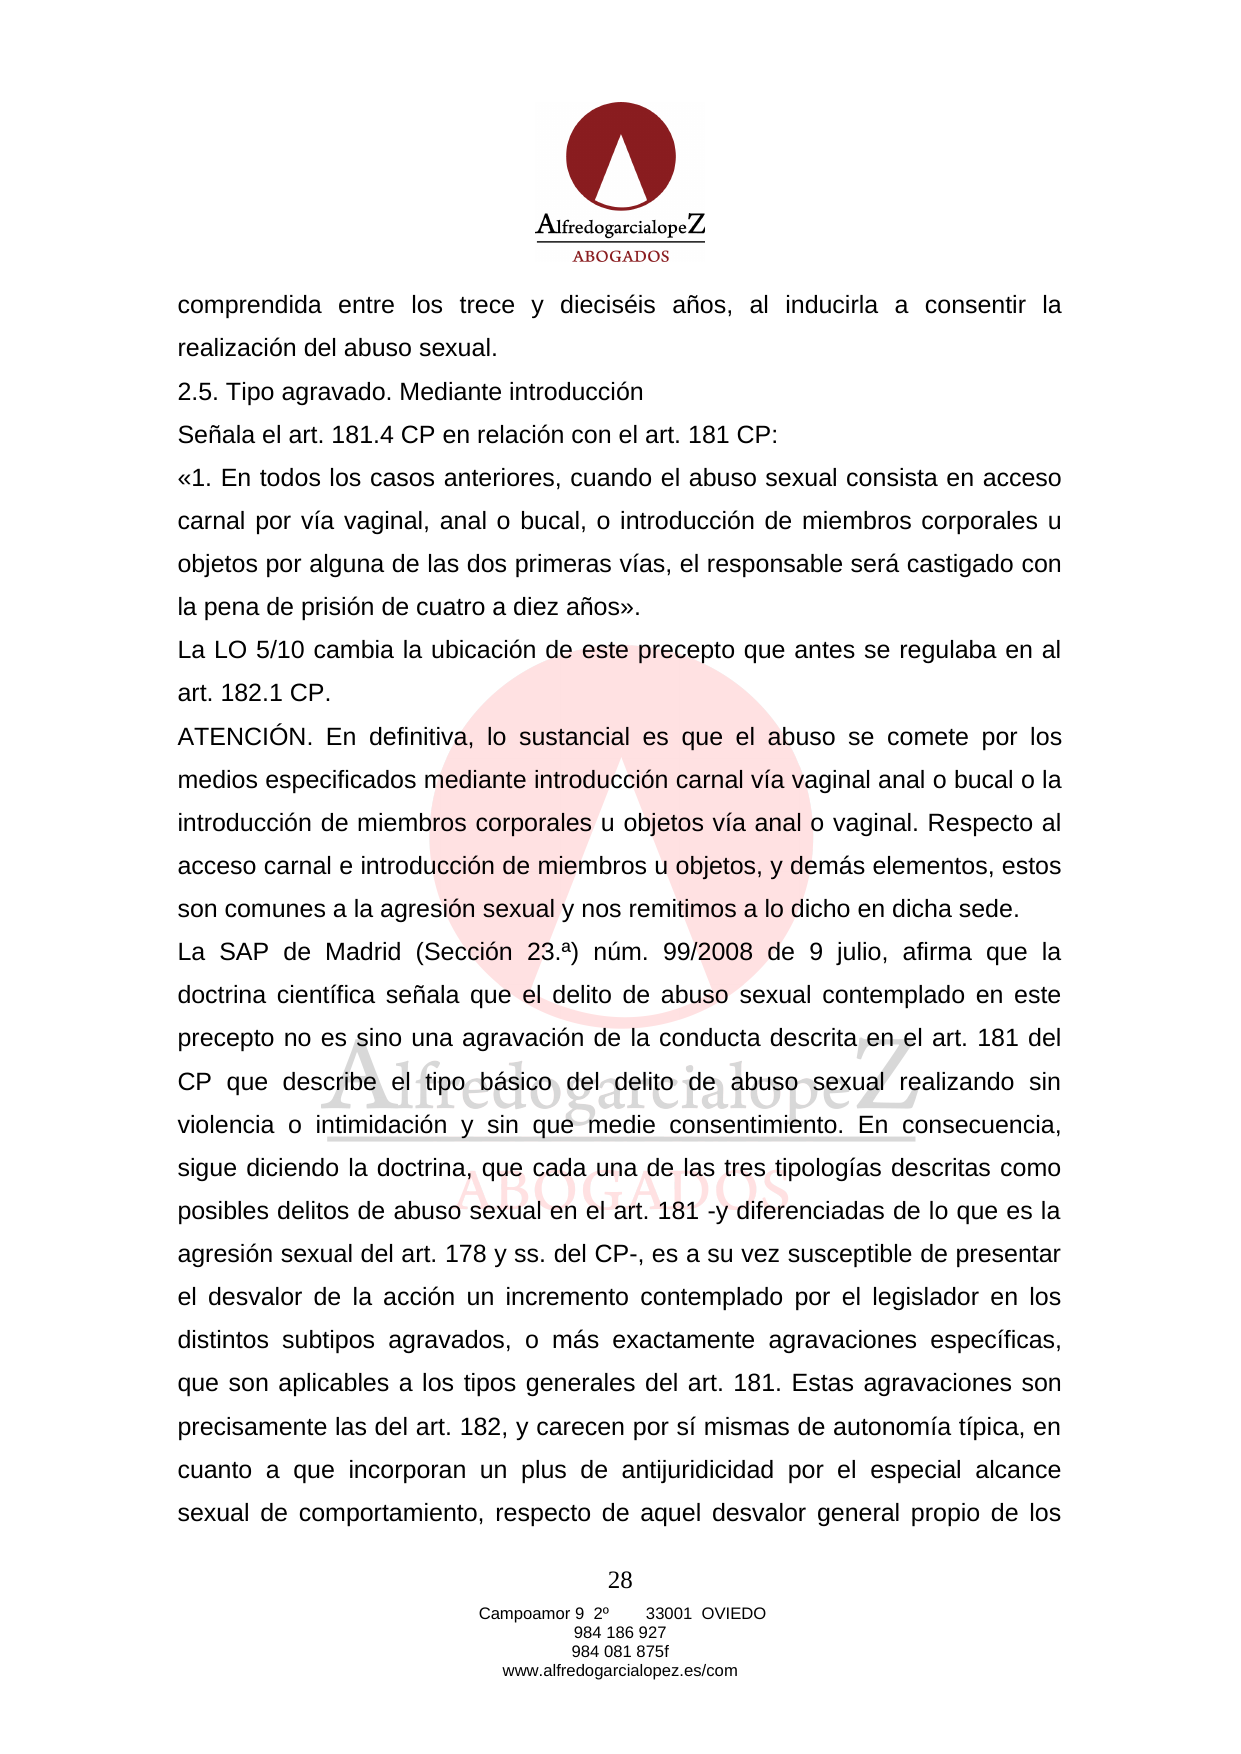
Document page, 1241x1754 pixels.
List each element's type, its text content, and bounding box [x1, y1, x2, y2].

picture [535, 102, 705, 262]
text Señala el art. 181.4 CP en relación con el art. 181 CP: [177, 419, 1063, 448]
text 2.5. Tipo agravado. Mediante introducción [177, 376, 1063, 405]
text La LO 5/10 cambia la ubicación de este precepto que antes se regulaba en al art. 182.1 CP. [177, 635, 1063, 707]
text ATENCIÓN. En definitiva, lo sustancial es que el abuso se comete por los medios especificados mediante introducción carnal vía vaginal anal o bucal o la introducción de miembros corporales u objetos vía anal o vaginal. Respecto al acceso carnal e introducción de miembros u objetos, y demás elementos, estos son comunes a la agresión sexual y nos remitimos a lo dicho en dicha sede. [177, 721, 1063, 923]
text «1. En todos los casos anteriores, cuando el abuso sexual consista en acceso carnal por vía vaginal, anal o bucal, o introducción de miembros corporales u objetos por alguna de las dos primeras vías, el responsable será castigado con la pena de prisión de cuatro a diez años». [177, 463, 1063, 621]
